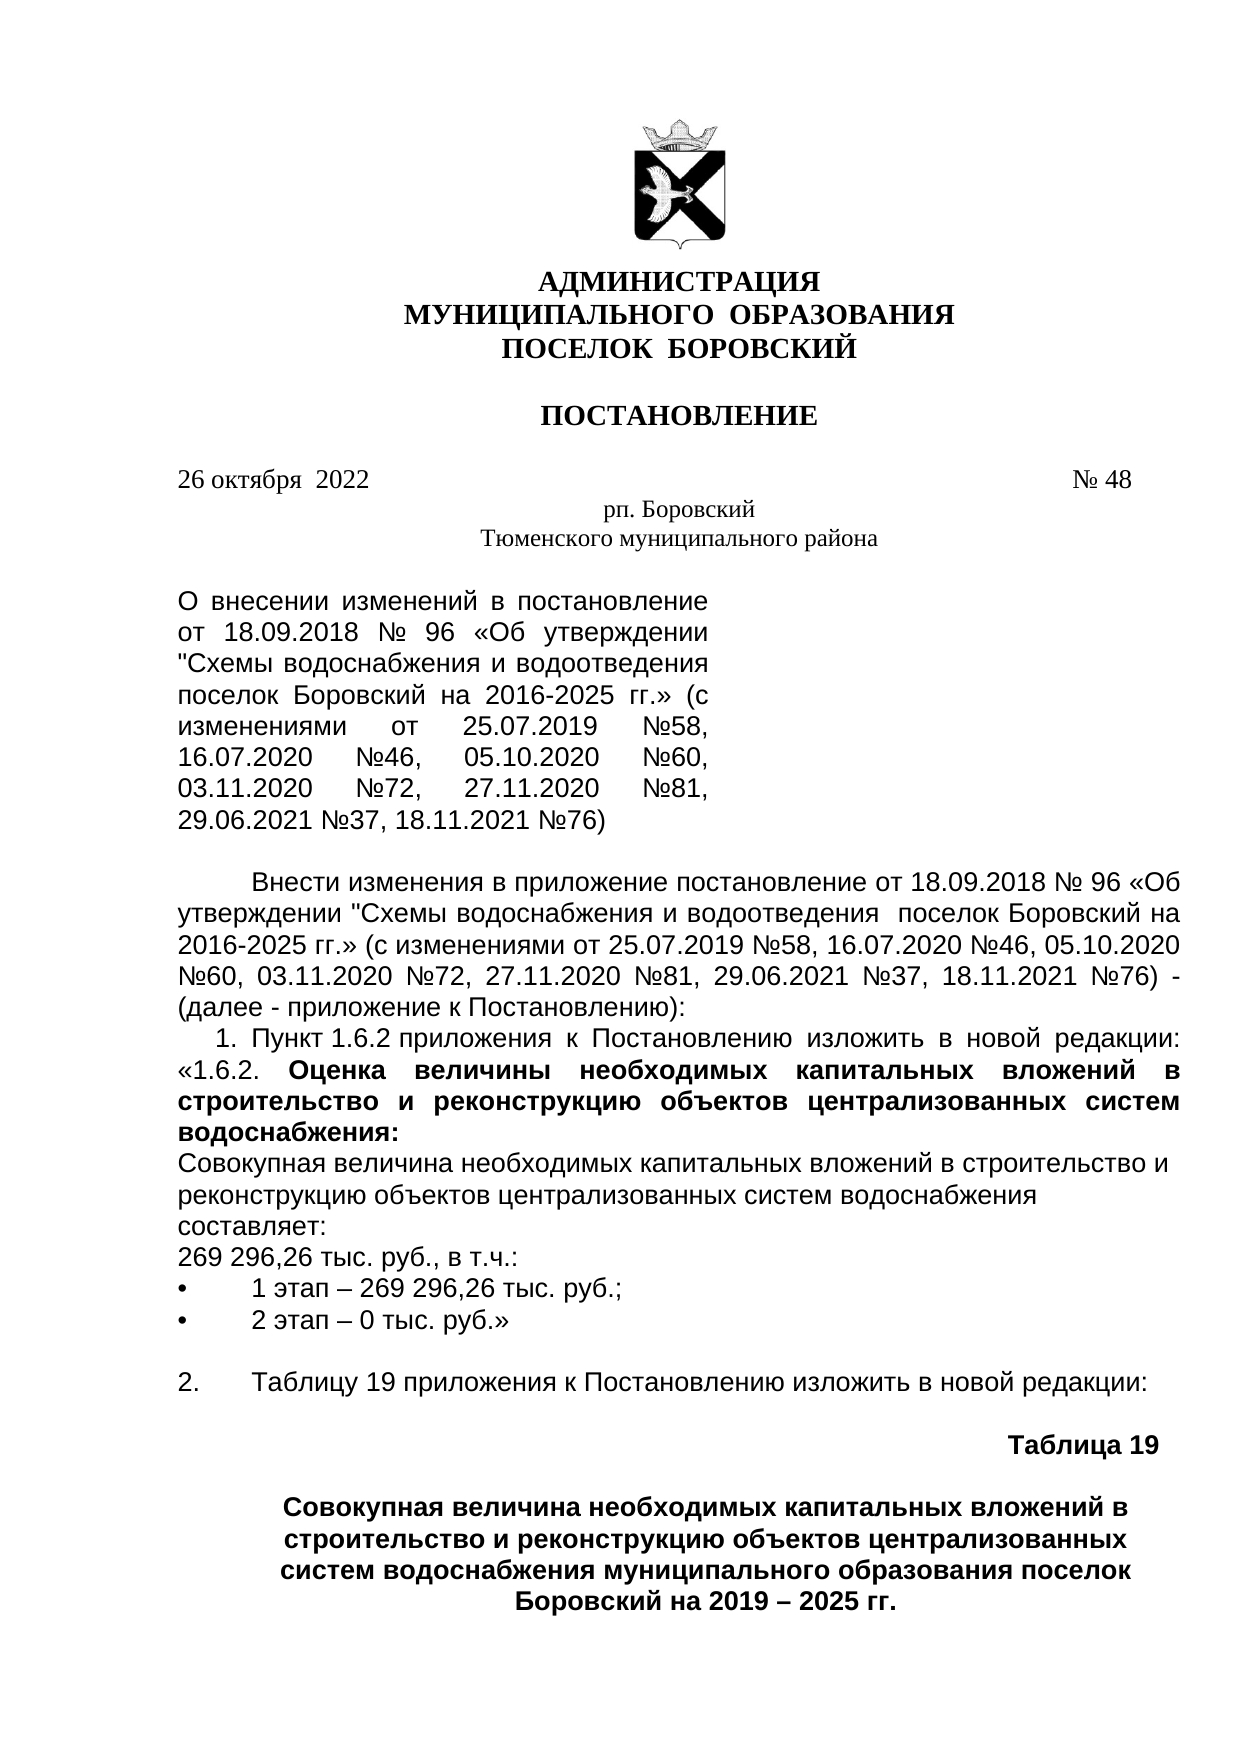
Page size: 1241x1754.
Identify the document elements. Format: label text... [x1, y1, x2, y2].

text Внести изменения в приложение постановление от 18.09.2018 № 96 «Об утверждении "Схемы водоснабжения и водоотведения поселок Боровский на 2016-2025 гг.» (с изменениями от 25.07.2019 №58, 16.07.2020 №46, 05.10.2020 №60, 03.11.2020 №72, 27.11.2020 №81, 29.06.2021 №37, 18.11.2021 №76) - (далее - приложение к Постановлению): [177, 866, 1181, 1022]
text 269 296,26 тыс. руб., в т.ч.: [177, 1241, 1181, 1272]
list Совокупная величина необходимых капитальных вложений в строительство и реконструкцию объектов централизованных систем водоснабжения муниципального образования поселок Боровский на 2019 – 2025 гг. [252, 1491, 1159, 1616]
text Муниципального образования [177, 297, 1181, 331]
text рп. Боровский [177, 494, 1181, 523]
text Совокупная величина необходимых капитальных вложений в строительство и реконструкцию объектов централизованных систем водоснабжения составляет: [177, 1147, 1181, 1241]
text АДМИНИСТРАЦИЯ [177, 264, 1181, 297]
text 26 октября 2022 № 48 [177, 463, 1181, 494]
text • 2 этап – 0 тыс. руб.» [177, 1304, 1181, 1335]
text Тюменского муниципального района [177, 523, 1181, 551]
list Пункт 1.6.2 приложения к Постановлению изложить в новой редакции: «1.6.2. Оценка величины необходимых капитальных вложений в строительство и реконструкцию объектов централизованных систем водоснабжения: [177, 1022, 1181, 1147]
list Таблица 19 [177, 1429, 1159, 1460]
list Таблицу 19 приложения к Постановлению изложить в новой редакции: [177, 1366, 1181, 1397]
text О внесении изменений в постановление от 18.09.2018 № 96 «Об утверждении "Схемы водоснабжения и водоотведения поселок Боровский на 2016-2025 гг.» (с изменениями от 25.07.2019 №58, 16.07.2020 №46, 05.10.2020 №60, 03.11.2020 №72, 27.11.2020 №81, 29.06.2021 №37, 18.11.2021 №76) [177, 585, 709, 835]
text ПОСТАНОВЛЕНИЕ [177, 398, 1181, 431]
text поселок Боровский [177, 331, 1181, 364]
picture [632, 118, 727, 250]
text • 1 этап – 269 296,26 тыс. руб.; [177, 1272, 1181, 1304]
